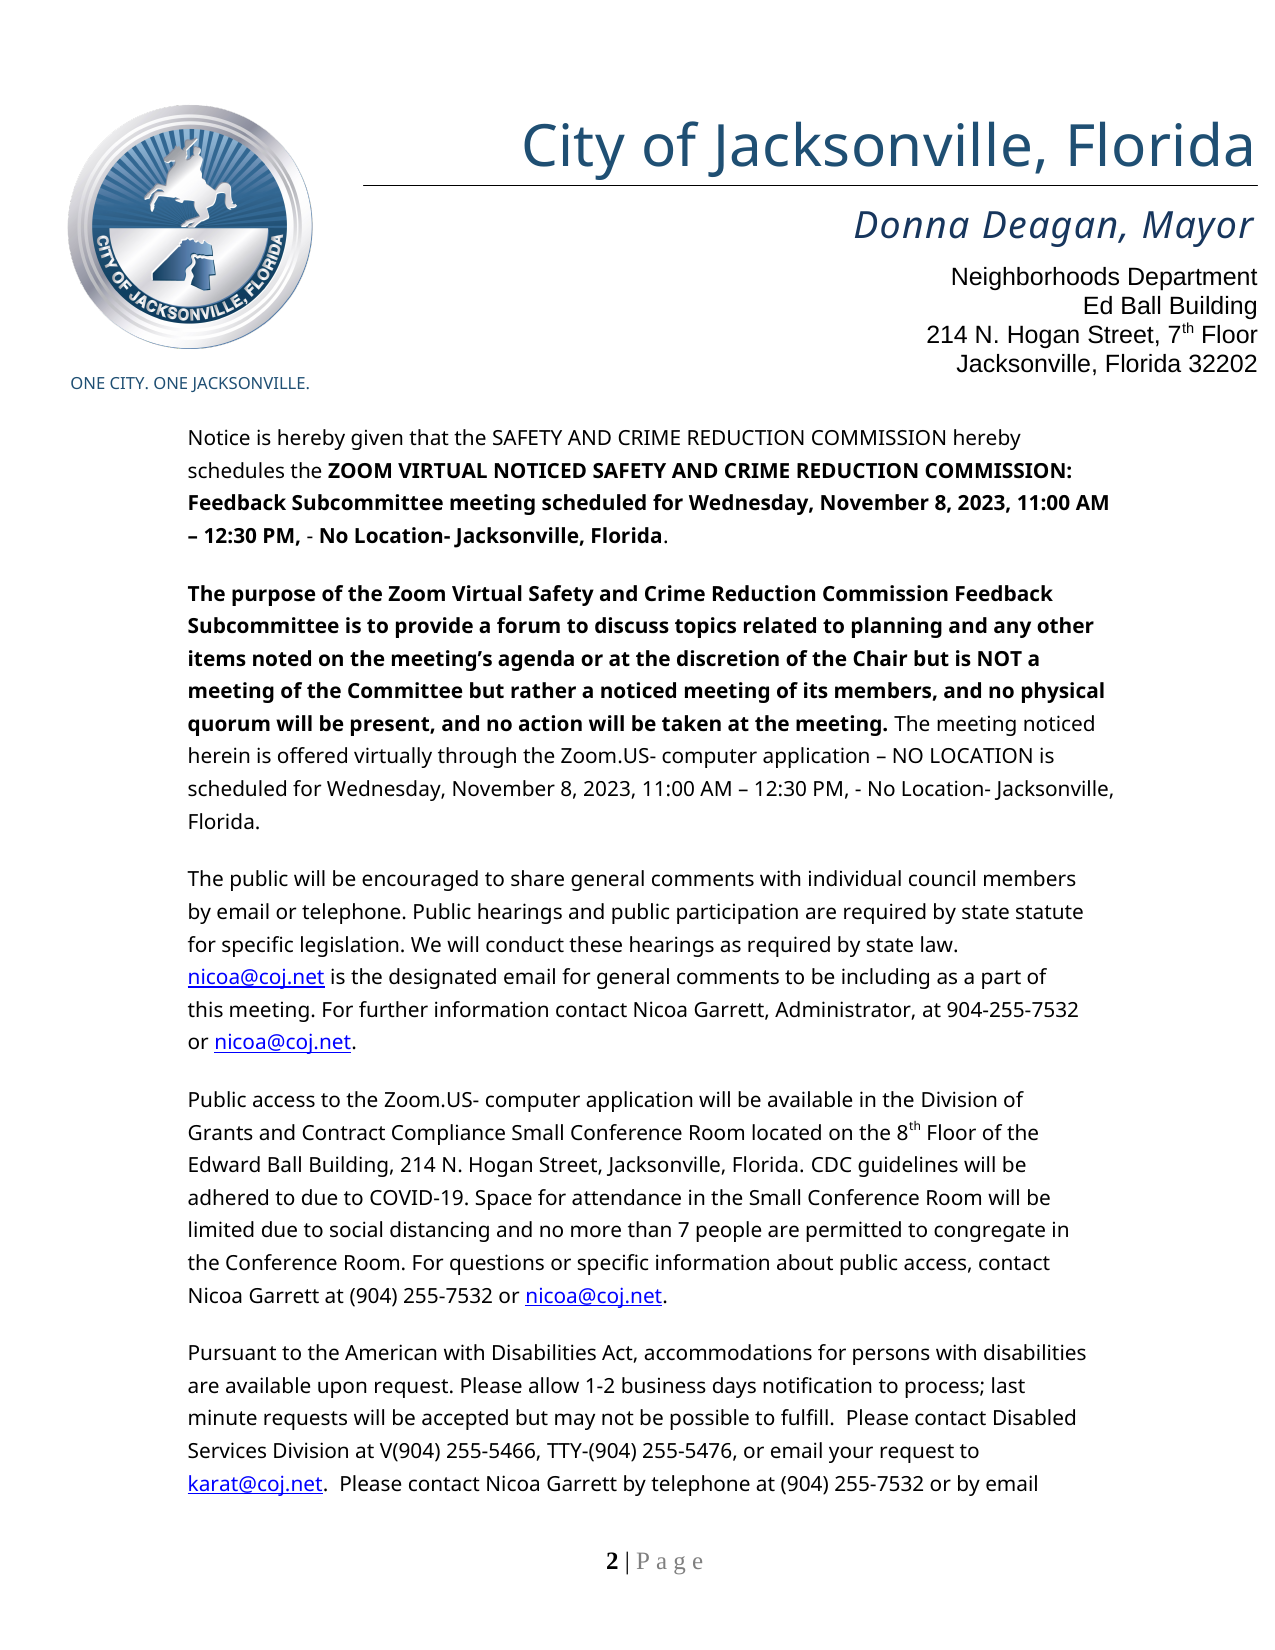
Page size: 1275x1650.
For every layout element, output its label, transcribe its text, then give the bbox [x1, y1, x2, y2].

text The public will be encouraged to share general comments with individual council members by email or telephone. Public hearings and public participation are required by state statute for specific legislation. We will conduct these hearings as required by state law. nicoa@coj.net is the designated email for general comments to be including as a part of this meeting. For further information contact Nicoa Garrett, Administrator, at 904-255-7532 or nicoa@coj.net. [187, 864, 1087, 1056]
text Notice is hereby given that the SAFETY AND CRIME REDUCTION COMMISSION hereby schedules the ZOOM VIRTUAL NOTICED SAFETY AND CRIME REDUCTION COMMISSION: Feedback Subcommittee meeting scheduled for Wednesday, November 8, 2023, 11:00 AM – 12:30 PM, - No Location- Jacksonville, Florida. [187, 423, 1116, 549]
text Public access to the Zoom.US- computer application will be available in the Division of Grants and Contract Compliance Small Conference Room located on the 8th Floor of the Edward Ball Building, 214 N. Hogan Street, Jacksonville, Florida. CDC guidelines will be adhered to due to COVID-19. Space for attendance in the Small Conference Room will be limited due to social distancing and no more than 7 people are permitted to congregate in the Conference Room. For questions or specific information about public access, contact Nicoa Garrett at (904) 255-7532 or nicoa@coj.net. [187, 1085, 1087, 1309]
text The purpose of the Zoom Virtual Safety and Crime Reduction Commission Feedback Subcommittee is to provide a forum to discuss topics related to planning and any other items noted on the meeting’s agenda or at the discretion of the Chair but is NOT a meeting of the Committee but rather a noticed meeting of its members, and no physical quorum will be present, and no action will be taken at the meeting. The meeting noticed herein is offered virtually through the Zoom.US- computer application – NO LOCATION is scheduled for Wednesday, November 8, 2023, 11:00 AM – 12:30 PM, - No Location- Jacksonville, Florida. [187, 579, 1116, 835]
picture [67, 103, 313, 349]
